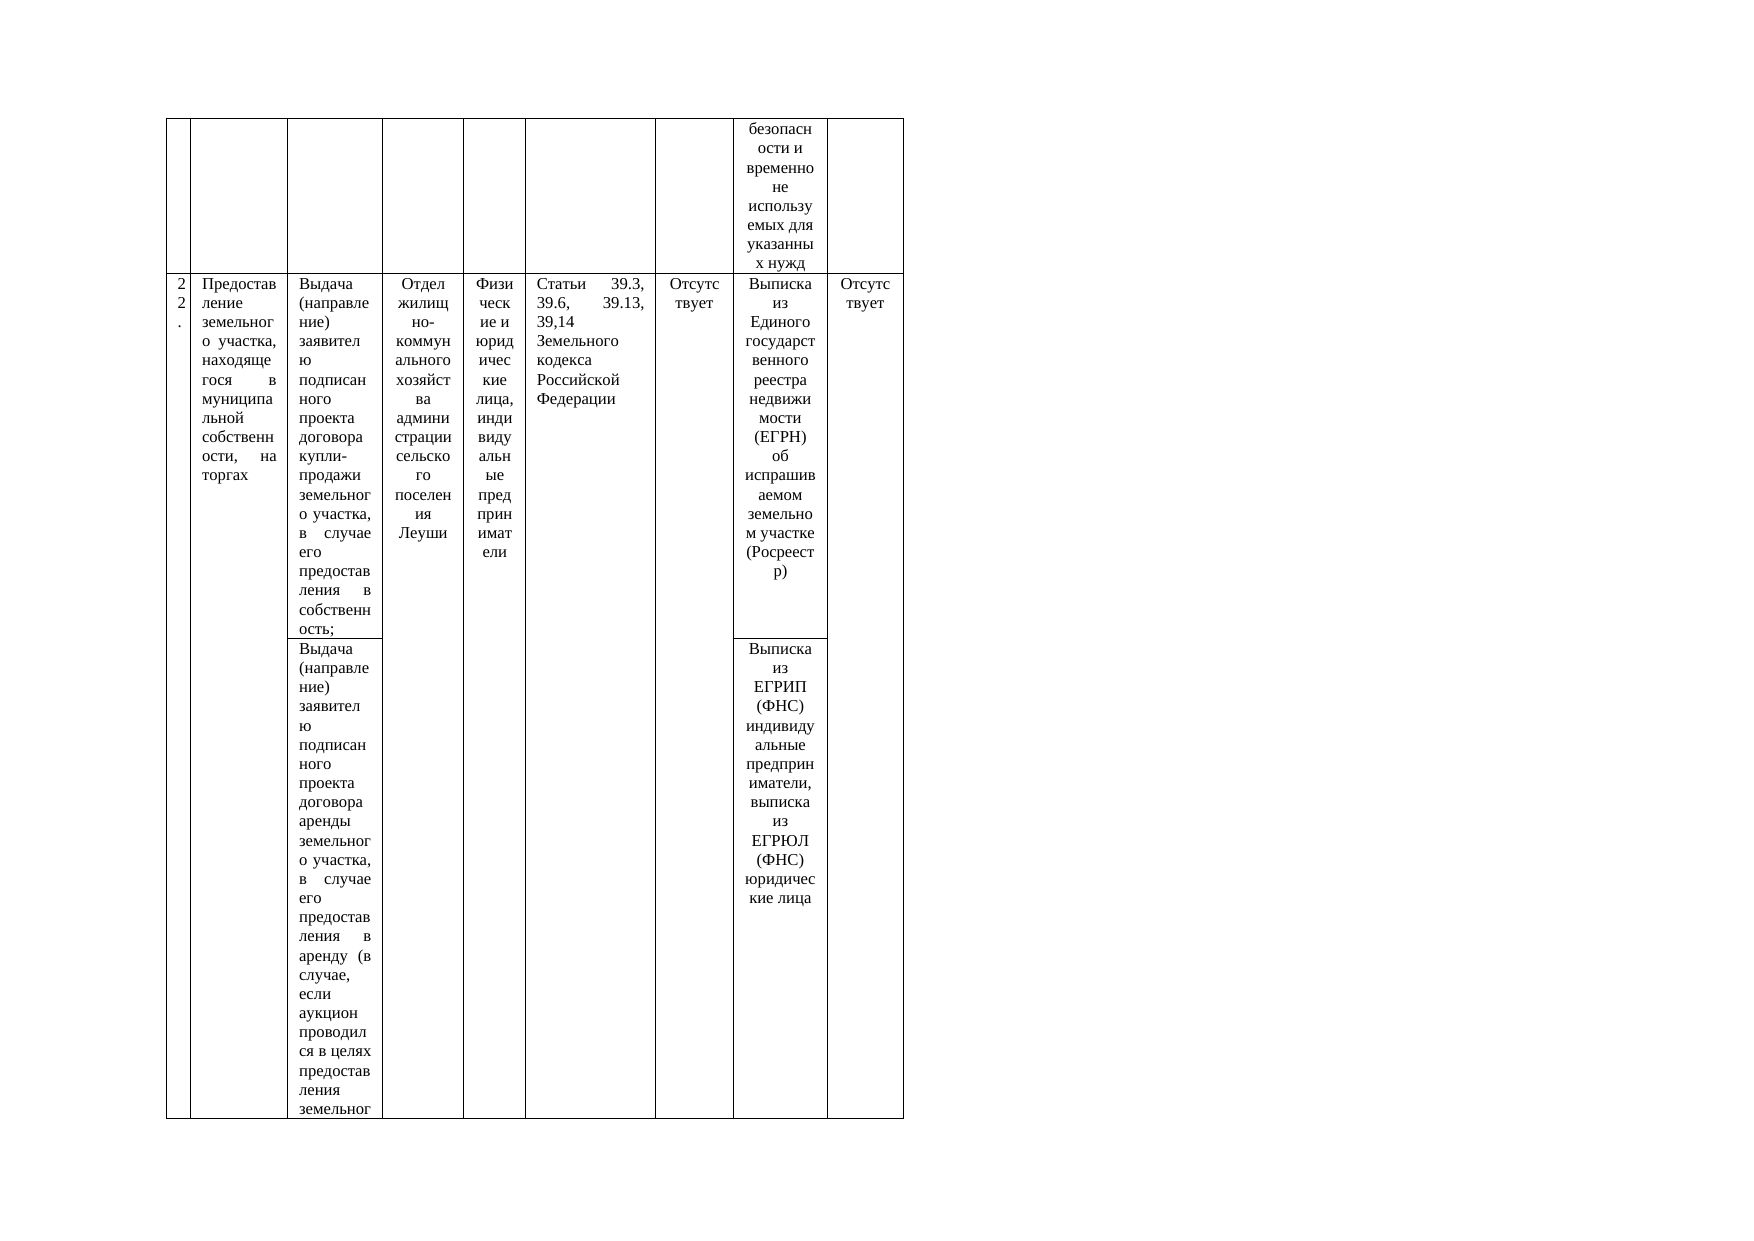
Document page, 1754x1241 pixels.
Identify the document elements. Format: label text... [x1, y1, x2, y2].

table_cell Отсутствует [656, 274, 733, 1118]
table_cell Статьи 39.3, 39.6, 39.13, 39,14 Земельного кодекса Российской Федерации [526, 274, 655, 1118]
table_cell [734, 639, 827, 1118]
table_cell Выдача (направление) заявителю подписанного проекта договора купли-продажи земельного участка, в случае его предоставления в собственность; [288, 274, 382, 638]
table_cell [734, 119, 827, 272]
table_cell Отдел жилищно-коммунального хозяйства администрации сельского поселения Леуши [383, 274, 463, 1118]
table_cell Выписка из Единого государственного реестра недвижимости (ЕГРН) об испрашиваемом земельном участке (Росреестр) [734, 274, 827, 638]
table_cell Физические и юридические лица, индивидуальные предприниматели [464, 274, 525, 1118]
table_cell 22. [167, 274, 190, 1118]
table_cell Предоставление земельного участка, находящегося в муниципальной собственности, на торгах [191, 274, 287, 1118]
table_cell Отсутствует [828, 274, 903, 1118]
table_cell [288, 639, 382, 1118]
